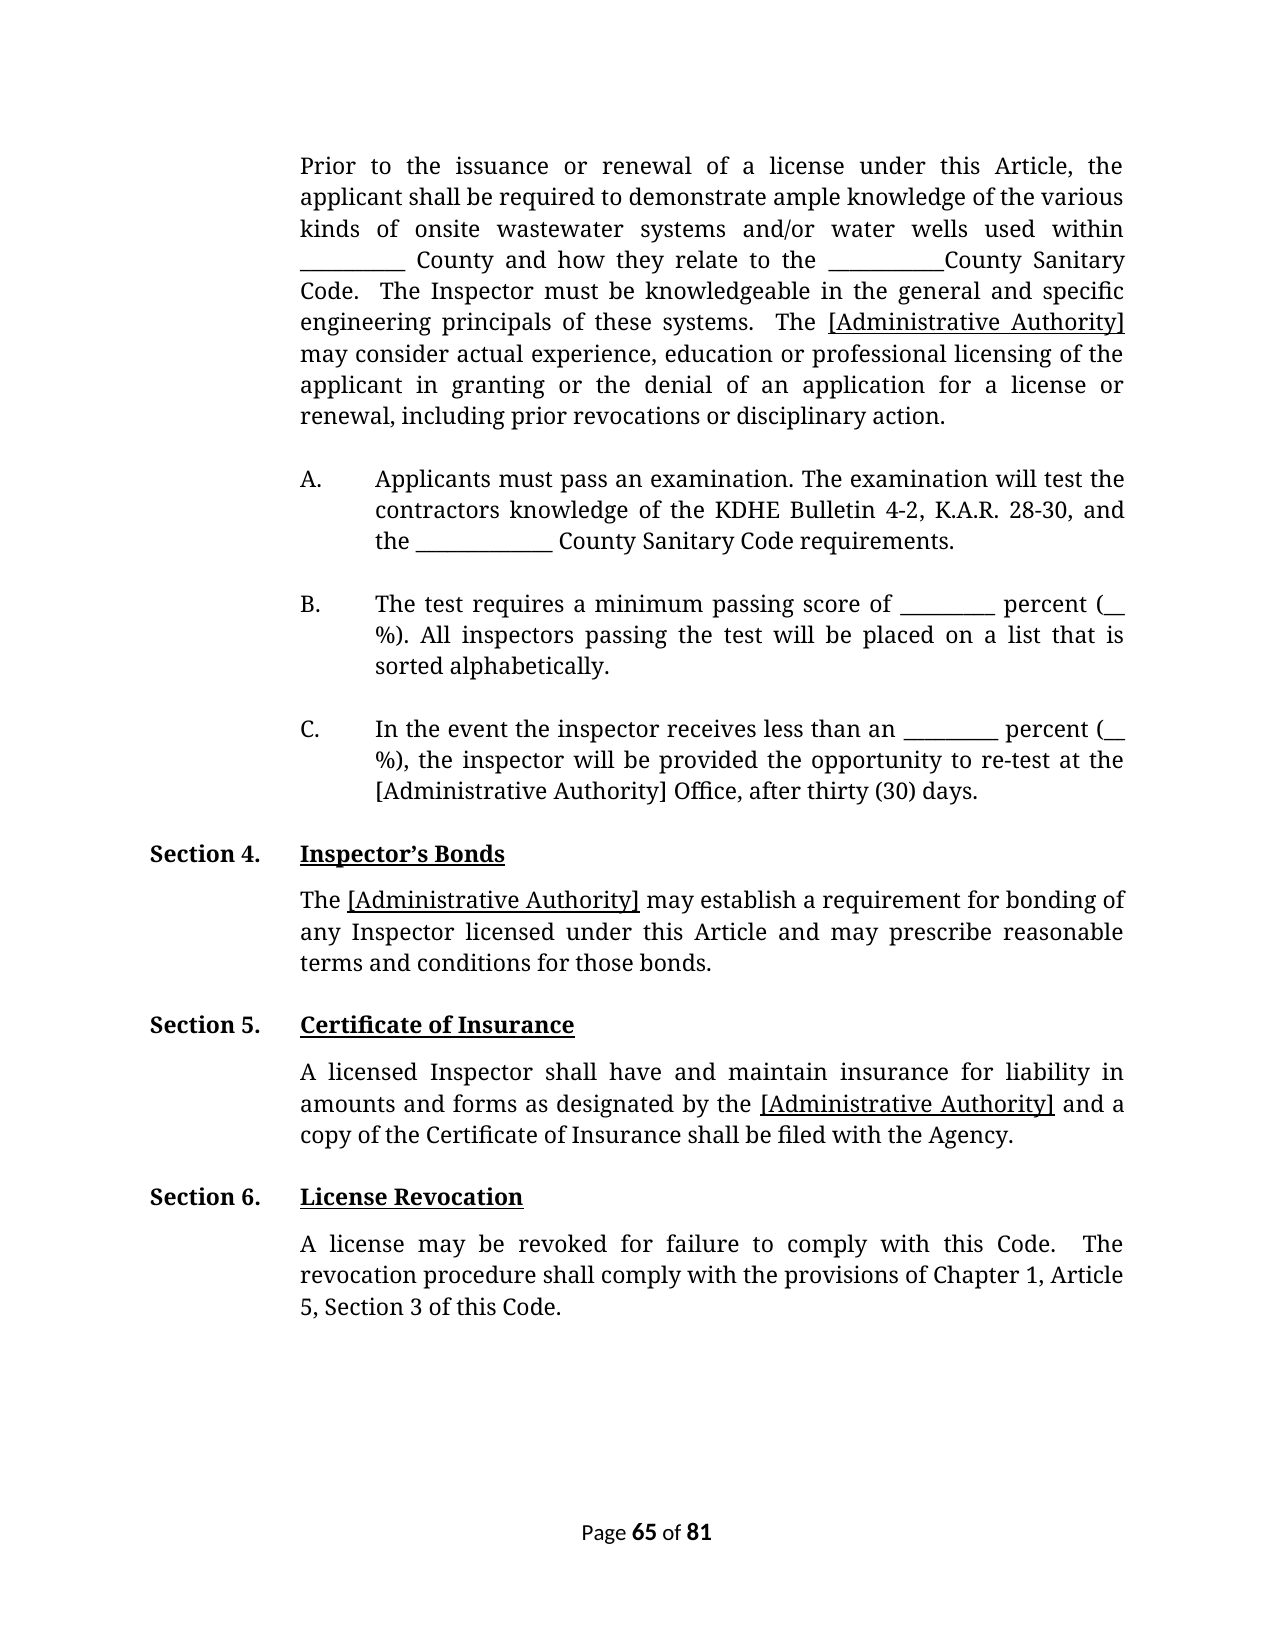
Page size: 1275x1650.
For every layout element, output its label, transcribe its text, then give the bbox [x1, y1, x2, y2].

text Section 5. Certificate of Insurance [150, 1009, 1125, 1041]
list Applicants must pass an examination. The examination will test the contractors knowledge of the KDHE Bulletin 4-2, K.A.R. 28-30, and the _____________ County Sanitary Code requirements. [300, 462, 1125, 556]
text A license may be revoked for failure to comply with this Code. The revocation procedure shall comply with the provisions of Chapter 1, Article 5, Section 3 of this Code. [300, 1228, 1125, 1322]
text The [Administrative Authority] may establish a requirement for bonding of any Inspector licensed under this Article and may prescribe reasonable terms and conditions for those bonds. [300, 884, 1125, 978]
list The test requires a minimum passing score of _________ percent (__%). All inspectors passing the test will be placed on a list that is sorted alphabetically. [300, 587, 1125, 681]
text A licensed Inspector shall have and maintain insurance for liability in amounts and forms as designated by the [Administrative Authority] and a copy of the Certificate of Insurance shall be filed with the Agency. [300, 1056, 1125, 1150]
text Section 4. Inspector’s Bonds [150, 837, 1125, 869]
text Prior to the issuance or renewal of a license under this Article, the applicant shall be required to demonstrate ample knowledge of the various kinds of onsite wastewater systems and/or water wells used within __________ County and how they relate to the ___________County Sanitary Code. The Inspector must be knowledgeable in the general and specific engineering principals of these systems. The [Administrative Authority] may consider actual experience, education or professional licensing of the applicant in granting or the denial of an application for a license or renewal, including prior revocations or disciplinary action. [300, 150, 1125, 431]
list In the event the inspector receives less than an _________ percent (__%), the inspector will be provided the opportunity to re-test at the [Administrative Authority] Office, after thirty (30) days. [300, 712, 1125, 806]
text Section 6. License Revocation [150, 1181, 1143, 1212]
